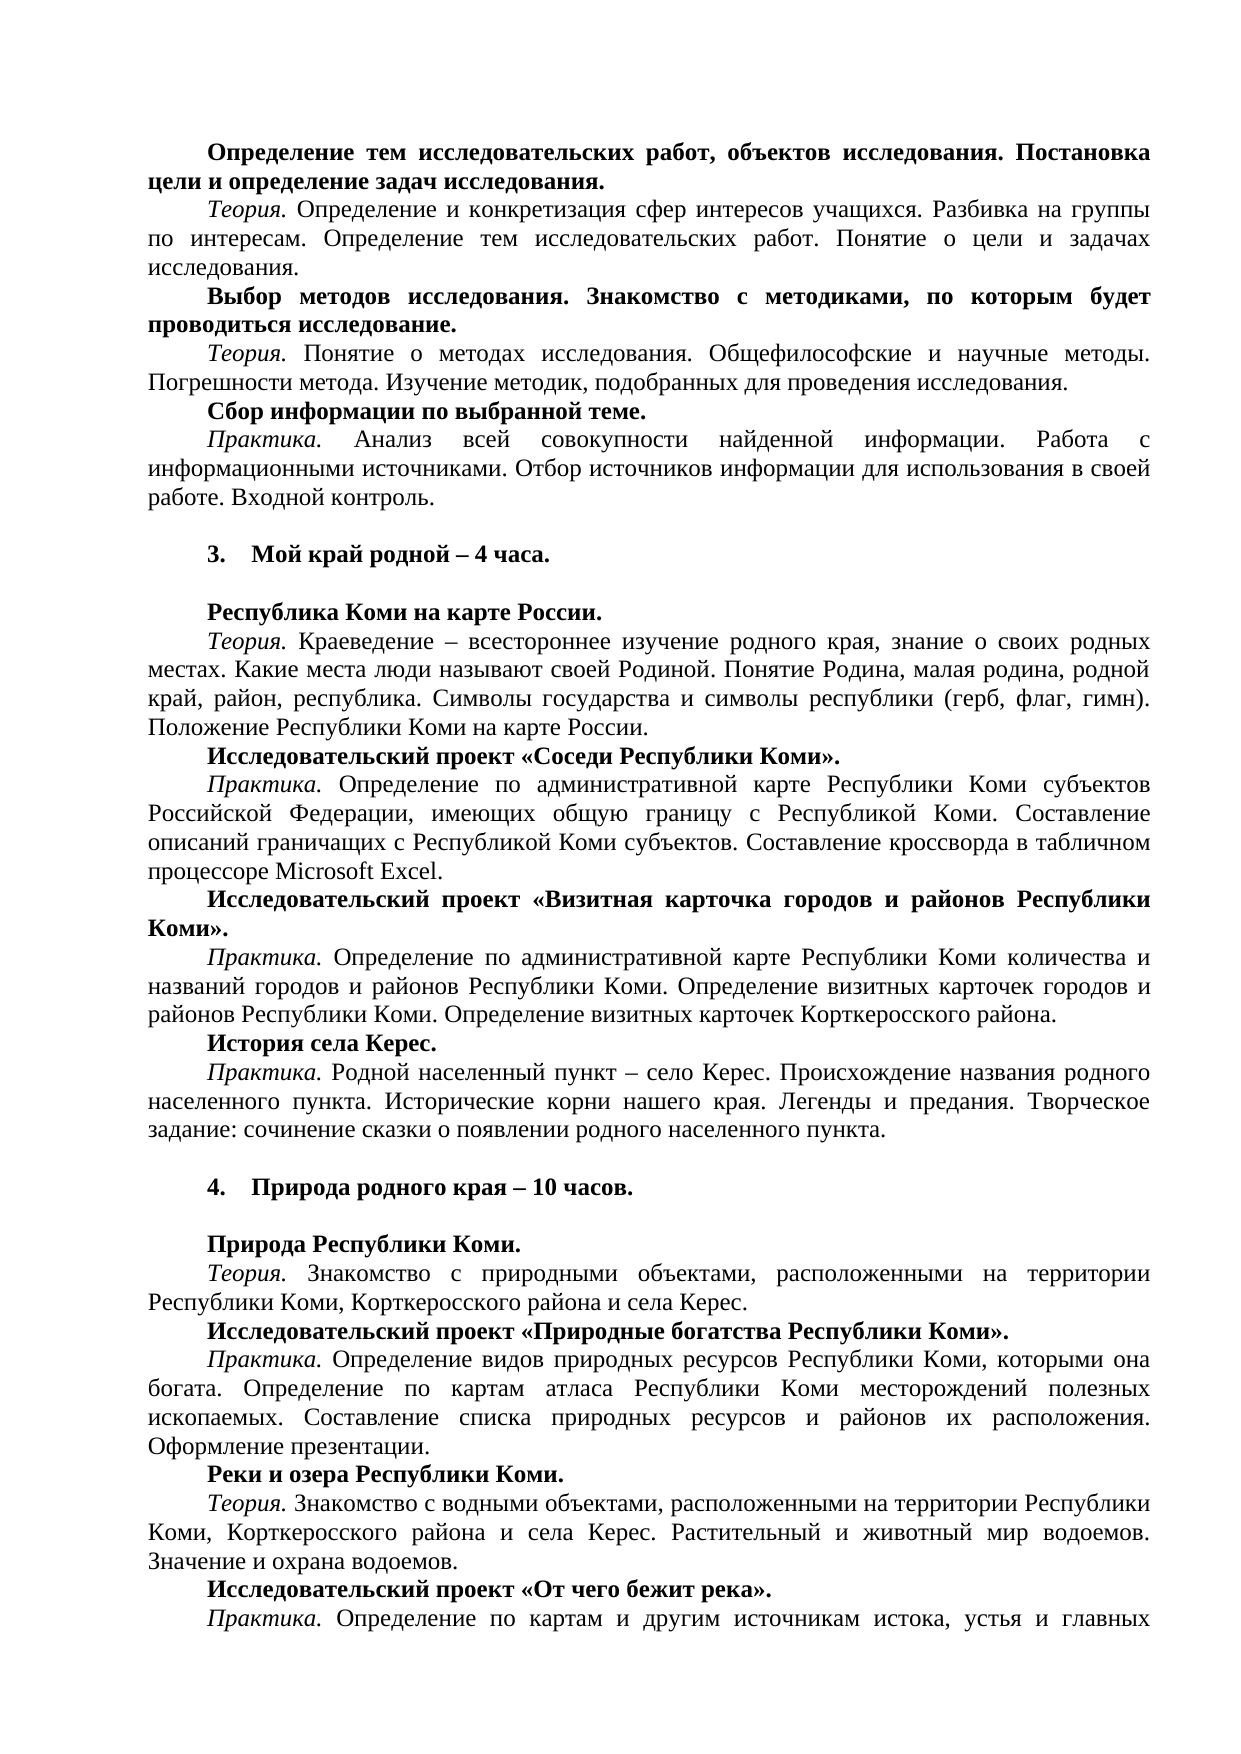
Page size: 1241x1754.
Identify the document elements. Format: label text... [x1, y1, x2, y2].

text Теория. Знакомство с природными объектами, расположенными на территории Республики Коми, Корткеросского района и села Керес. [148, 1258, 1151, 1316]
text Теория. Понятие о методах исследования. Общефилософские и научные методы. Погрешности метода. Изучение методик, подобранных для проведения исследования. [148, 338, 1151, 396]
list Республика Коми на карте России. [148, 597, 1151, 626]
text Практика. Определение по административной карте Республики Коми субъектов Российской Федерации, имеющих общую границу с Республикой Коми. Составление описаний граничащих с Республикой Коми субъектов. Составление кроссворда в табличном процессоре Microsoft Excel. [148, 769, 1151, 884]
subtitle Исследовательский проект «Природные богатства Республики Коми». [148, 1316, 1151, 1344]
text Практика. Определение видов природных ресурсов Республики Коми, которыми она богата. Определение по картам атласа Республики Коми месторождений полезных ископаемых. Составление списка природных ресурсов и районов их расположения. Оформление презентации. [148, 1344, 1151, 1459]
subtitle Исследовательский проект «От чего бежит река». [148, 1574, 1151, 1603]
subtitle История села Керес. [148, 1028, 1151, 1057]
subtitle Выбор методов исследования. Знакомство с методиками, по которым будет проводиться исследование. [148, 281, 1151, 338]
subtitle Определение тем исследовательских работ, объектов исследования. Постановка цели и определение задач исследования. [148, 137, 1151, 194]
text Практика. Родной населенный пункт – село Керес. Происхождение названия родного населенного пункта. Исторические корни нашего края. Легенды и предания. Творческое задание: сочинение сказки о появлении родного населенного пункта. [148, 1057, 1151, 1143]
text Практика. Анализ всей совокупности найденной информации. Работа с информационными источниками. Отбор источников информации для использования в своей работе. Входной контроль. [148, 424, 1151, 511]
subtitle Реки и озера Республики Коми. [148, 1459, 1151, 1488]
text Теория. Краеведение – всестороннее изучение родного края, знание о своих родных местах. Какие места люди называют своей Родиной. Понятие Родина, малая родина, родной край, район, республика. Символы государства и символы республики (герб, флаг, гимн). Положение Республики Коми на карте России. [148, 626, 1151, 741]
text Практика. Определение по административной карте Республики Коми количества и названий городов и районов Республики Коми. Определение визитных карточек городов и районов Республики Коми. Определение визитных карточек Корткеросского района. [148, 942, 1151, 1028]
subtitle Мой край родной – 4 часа. [148, 539, 1151, 568]
subtitle Исследовательский проект «Соседи Республики Коми». [148, 741, 1151, 769]
list Природа родного края – 10 часов. [148, 1172, 1151, 1201]
subtitle Сбор информации по выбранной теме. [148, 396, 1151, 424]
list Природа Республики Коми. [148, 1229, 1151, 1258]
subtitle Исследовательский проект «Визитная карточка городов и районов Республики Коми». [148, 884, 1151, 942]
text Теория. Определение и конкретизация сфер интересов учащихся. Разбивка на группы по интересам. Определение тем исследовательских работ. Понятие о цели и задачах исследования. [148, 194, 1151, 281]
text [148, 1603, 1151, 1632]
text Теория. Знакомство с водными объектами, расположенными на территории Республики Коми, Корткеросского района и села Керес. Растительный и животный мир водоемов. Значение и охрана водоемов. [148, 1488, 1151, 1574]
